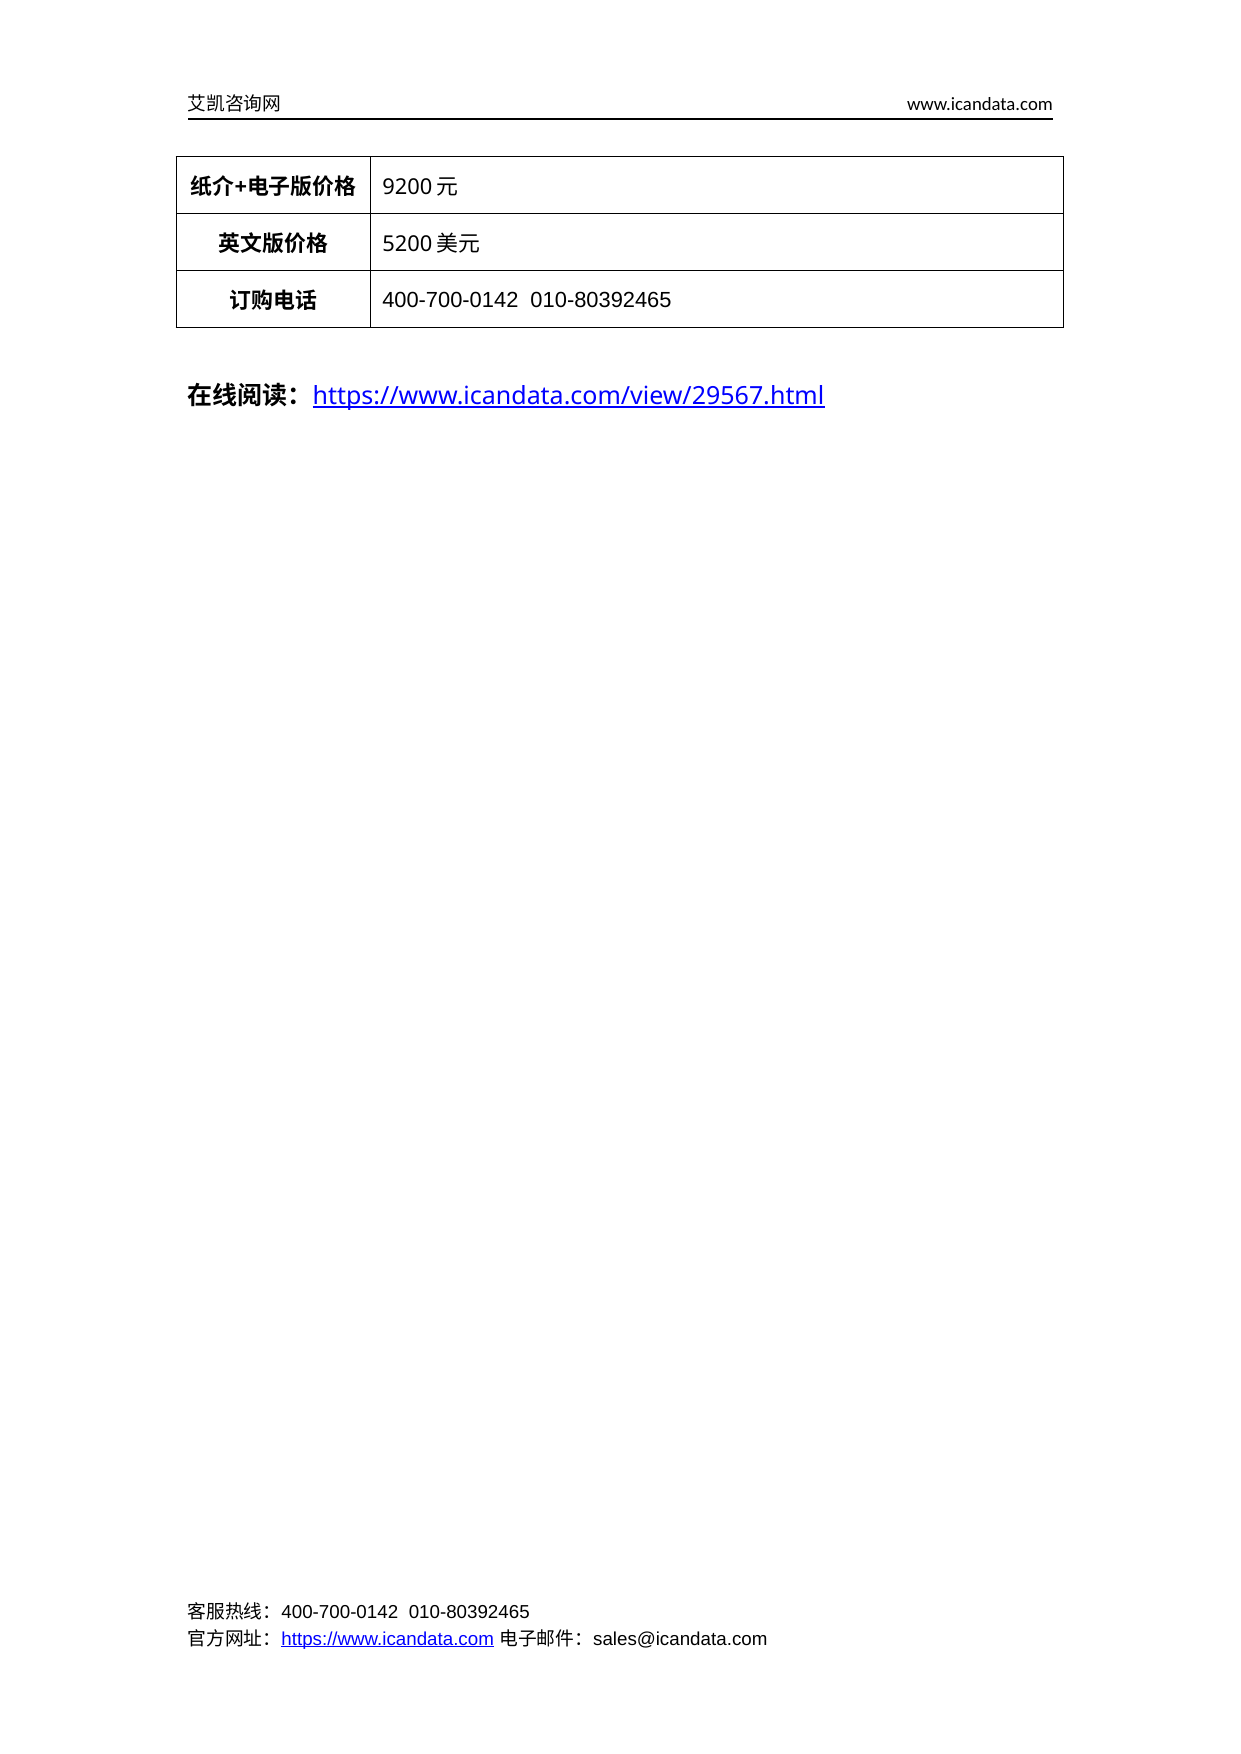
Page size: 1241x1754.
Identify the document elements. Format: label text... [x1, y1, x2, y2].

text 在线阅读：https://www.icandata.com/view/29567.html [187, 361, 1053, 426]
table_cell 400-700-0142 010-80392465 [371, 271, 1063, 327]
table_cell 5200美元 [371, 214, 1063, 270]
table_cell 英文版价格 [177, 214, 370, 270]
table_cell 9200元 [371, 157, 1063, 213]
table_cell 订购电话 [177, 271, 370, 327]
table_cell 纸介+电子版价格 [177, 157, 370, 213]
